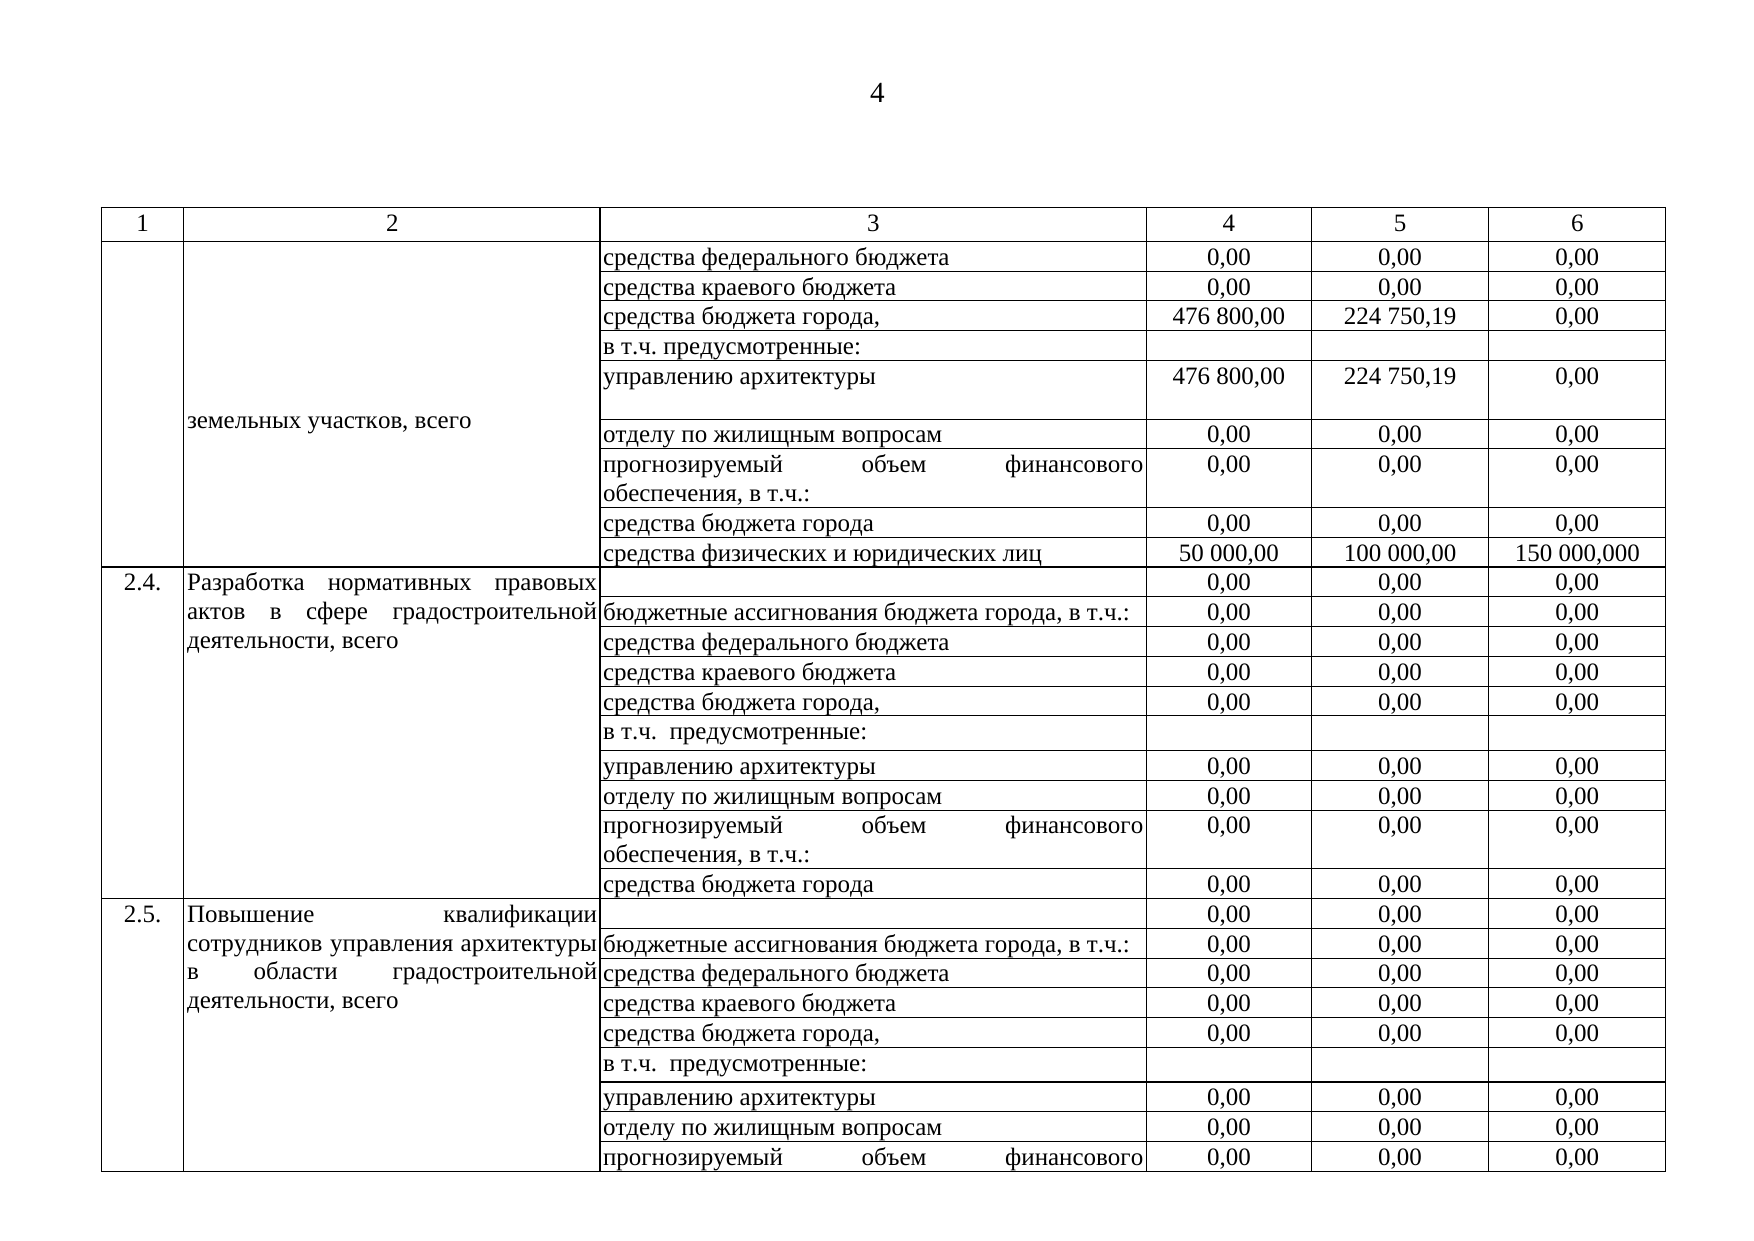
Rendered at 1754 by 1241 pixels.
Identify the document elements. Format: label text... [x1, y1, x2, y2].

table_cell 0,00 [1147, 869, 1311, 898]
table_cell 224 750,19 [1312, 301, 1488, 330]
table_cell 0,00 [1489, 781, 1665, 809]
table_cell 0,00 [1147, 657, 1311, 686]
table_cell отделу по жилищным вопросам [601, 781, 1146, 809]
table_cell 0,00 [1312, 1112, 1488, 1141]
table_cell 0,00 [1312, 687, 1488, 715]
table_cell 0,00 [1489, 687, 1665, 715]
table_cell 0,00 [1147, 568, 1311, 596]
table_cell средства краевого бюджета [601, 272, 1146, 300]
table_cell [1147, 1048, 1311, 1081]
table_cell средства бюджета города, [601, 301, 1146, 330]
table_cell 0,00 [1489, 988, 1665, 1017]
table_cell отделу по жилищным вопросам [601, 420, 1146, 448]
table_cell 0,00 [1489, 1142, 1665, 1171]
table_cell 0,00 [1312, 811, 1488, 868]
table_header 2 [184, 208, 599, 241]
table_cell 0,00 [1489, 242, 1665, 271]
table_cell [601, 1142, 1146, 1171]
table_cell 0,00 [1147, 1112, 1311, 1141]
table_cell 0,00 [1489, 751, 1665, 780]
table_cell 0,00 [1312, 1142, 1488, 1171]
table_cell 150 000,000 [1489, 538, 1665, 566]
table_cell 50 000,00 [1147, 538, 1311, 566]
table_header 1 [102, 208, 183, 241]
table_cell [601, 568, 1146, 596]
table_cell 0,00 [1312, 449, 1488, 507]
table_cell 2.5. [102, 899, 183, 1171]
table_cell 0,00 [1312, 508, 1488, 537]
table_cell 100 000,00 [1312, 538, 1488, 566]
table_cell 0,00 [1147, 988, 1311, 1017]
table_cell 0,00 [1489, 508, 1665, 537]
table_cell [1489, 1048, 1665, 1081]
table_cell 0,00 [1489, 568, 1665, 596]
table_cell в т.ч. предусмотренные: [601, 1048, 1146, 1081]
table_cell Разработка нормативных правовых актов в сфере градостроительной деятельности, всего [184, 568, 599, 898]
table_header 6 [1489, 208, 1665, 241]
table_cell 0,00 [1312, 568, 1488, 596]
table_cell управлению архитектуры [601, 751, 1146, 780]
table_cell прогнозируемый объем финансового обеспечения, в т.ч.: [601, 449, 1146, 507]
table_cell 0,00 [1312, 1018, 1488, 1047]
table_cell 0,00 [1489, 449, 1665, 507]
table_cell 0,00 [1489, 1112, 1665, 1141]
table_cell 0,00 [1147, 929, 1311, 957]
table_cell 0,00 [1147, 1018, 1311, 1047]
table_cell [1489, 331, 1665, 360]
table_cell 0,00 [1147, 811, 1311, 868]
table_cell 0,00 [1312, 627, 1488, 656]
table_cell [1147, 331, 1311, 360]
table_cell Повышение квалификации сотрудников управления архитектуры в области градостроительной деятельности, всего [184, 899, 599, 1171]
table_cell 0,00 [1312, 751, 1488, 780]
table_cell 0,00 [1147, 597, 1311, 626]
table_cell 0,00 [1147, 627, 1311, 656]
table_header 5 [1312, 208, 1488, 241]
table_cell 0,00 [1489, 657, 1665, 686]
table_cell управлению архитектуры [601, 1083, 1146, 1111]
table_cell 0,00 [1489, 272, 1665, 300]
table_cell средства бюджета города, [601, 687, 1146, 715]
table_cell средства краевого бюджета [601, 657, 1146, 686]
table_cell в т.ч. предусмотренные: [601, 331, 1146, 360]
table_cell средства физических и юридических лиц [601, 538, 1146, 566]
table_cell средства краевого бюджета [601, 988, 1146, 1017]
table_cell [601, 899, 1146, 928]
table_cell средства бюджета города [601, 508, 1146, 537]
table_cell 0,00 [1147, 508, 1311, 537]
table_cell [1147, 716, 1311, 750]
table_cell 224 750,19 [1312, 361, 1488, 418]
table_cell [1489, 716, 1665, 750]
table_cell 476 800,00 [1147, 301, 1311, 330]
table_cell средства федерального бюджета [601, 959, 1146, 987]
table_cell прогнозируемый объем финансового обеспечения, в т.ч.: [601, 811, 1146, 868]
table_cell 0,00 [1147, 687, 1311, 715]
table_header 4 [1147, 208, 1311, 241]
table_cell 0,00 [1312, 781, 1488, 809]
table_cell 0,00 [1147, 242, 1311, 271]
table_cell 0,00 [1147, 751, 1311, 780]
table_cell [1312, 331, 1488, 360]
table_cell 0,00 [1312, 869, 1488, 898]
table_cell 0,00 [1147, 899, 1311, 928]
table_cell средства федерального бюджета [601, 242, 1146, 271]
table_cell 0,00 [1489, 1018, 1665, 1047]
table_cell 0,00 [1147, 781, 1311, 809]
table_cell 2.4. [102, 568, 183, 898]
table_cell 0,00 [1489, 811, 1665, 868]
table_cell 0,00 [1489, 361, 1665, 418]
table_cell 0,00 [1312, 242, 1488, 271]
table_cell 0,00 [1312, 899, 1488, 928]
table_cell 476 800,00 [1147, 361, 1311, 418]
table_cell 0,00 [1147, 272, 1311, 300]
table_cell 0,00 [1147, 420, 1311, 448]
table_cell средства федерального бюджета [601, 627, 1146, 656]
table_cell [1312, 1048, 1488, 1081]
table_cell 0,00 [1312, 272, 1488, 300]
table_cell 0,00 [1489, 899, 1665, 928]
table_cell 0,00 [1489, 420, 1665, 448]
table_header 3 [601, 208, 1146, 241]
table_cell 0,00 [1312, 657, 1488, 686]
table_cell 0,00 [1312, 959, 1488, 987]
table_cell 0,00 [1147, 449, 1311, 507]
table_cell [1312, 716, 1488, 750]
table_cell 0,00 [1147, 959, 1311, 987]
table_cell средства бюджета города [601, 869, 1146, 898]
table_cell 0,00 [1489, 929, 1665, 957]
table_cell 0,00 [1312, 988, 1488, 1017]
table_cell бюджетные ассигнования бюджета города, в т.ч.: [601, 597, 1146, 626]
table_cell 0,00 [1489, 869, 1665, 898]
table_cell отделу по жилищным вопросам [601, 1112, 1146, 1141]
table_cell 0,00 [1312, 420, 1488, 448]
table_cell управлению архитектуры [601, 361, 1146, 418]
table_cell 0,00 [1312, 597, 1488, 626]
table_cell 0,00 [1489, 301, 1665, 330]
table_cell 0,00 [1489, 1083, 1665, 1111]
table_cell бюджетные ассигнования бюджета города, в т.ч.: [601, 929, 1146, 957]
table_cell 0,00 [1312, 1083, 1488, 1111]
table_cell 0,00 [1489, 597, 1665, 626]
table_cell 0,00 [1489, 627, 1665, 656]
table_cell 0,00 [1489, 959, 1665, 987]
table_cell 0,00 [1147, 1083, 1311, 1111]
table_cell 0,00 [1147, 1142, 1311, 1171]
table_cell в т.ч. предусмотренные: [601, 716, 1146, 750]
table_cell средства бюджета города, [601, 1018, 1146, 1047]
table_cell 0,00 [1312, 929, 1488, 957]
